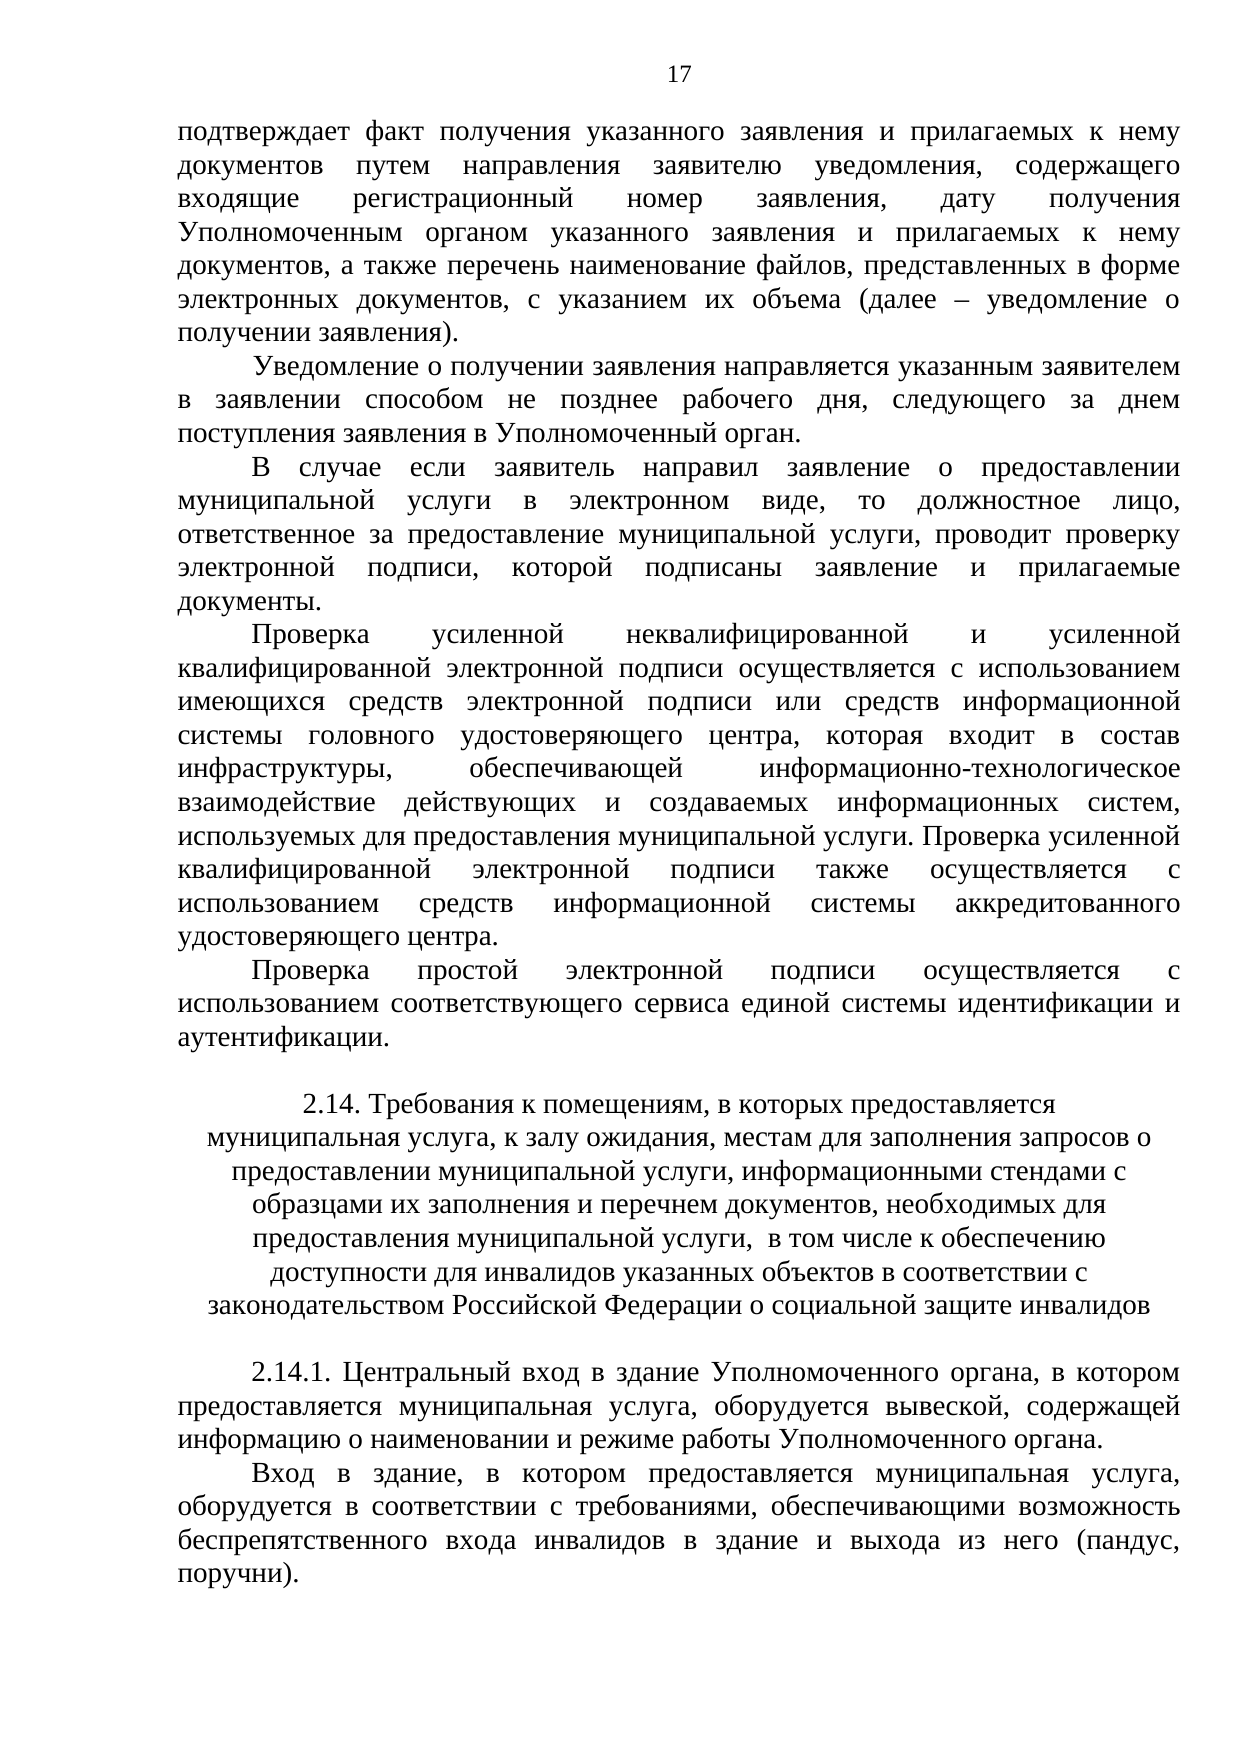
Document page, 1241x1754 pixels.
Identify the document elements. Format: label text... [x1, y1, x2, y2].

text 2.14.1. Центральный вход в здание Уполномоченного органа, в котором предоставляется муниципальная услуга, оборудуется вывеской, содержащей информацию о наименовании и режиме работы Уполномоченного органа. [177, 1354, 1181, 1455]
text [177, 113, 1181, 348]
text Проверка усиленной неквалифицированной и усиленной квалифицированной электронной подписи осуществляется с использованием имеющихся средств электронной подписи или средств информационной системы головного удостоверяющего центра, которая входит в состав инфраструктуры, обеспечивающей информационно-технологическое взаимодействие действующих и создаваемых информационных систем, используемых для предоставления муниципальной услуги. Проверка усиленной квалифицированной электронной подписи также осуществляется с использованием средств информационной системы аккредитованного удостоверяющего центра. [177, 616, 1181, 952]
text Вход в здание, в котором предоставляется муниципальная услуга, оборудуется в соответствии с требованиями, обеспечивающими возможность беспрепятственного входа инвалидов в здание и выхода из него (пандус, поручни). [177, 1455, 1181, 1589]
subtitle 2.14. Требования к помещениям, в которых предоставляется [177, 1086, 1181, 1119]
text муниципальная услуга, к залу ожидания, местам для заполнения запросов о предоставлении муниципальной услуги, информационными стендами с образцами их заполнения и перечнем документов, необходимых для предоставления муниципальной услуги, в том числе к обеспечению доступности для инвалидов указанных объектов в соответствии с законодательством Российской Федерации о социальной защите инвалидов [177, 1119, 1181, 1321]
text Уведомление о получении заявления направляется указанным заявителем в заявлении способом не позднее рабочего дня, следующего за днем поступления заявления в Уполномоченный орган. [177, 348, 1181, 449]
text Проверка простой электронной подписи осуществляется с использованием соответствующего сервиса единой системы идентификации и аутентификации. [177, 952, 1181, 1052]
text В случае если заявитель направил заявление о предоставлении муниципальной услуги в электронном виде, то должностное лицо, ответственное за предоставление муниципальной услуги, проводит проверку электронной подписи, которой подписаны заявление и прилагаемые документы. [177, 449, 1181, 616]
